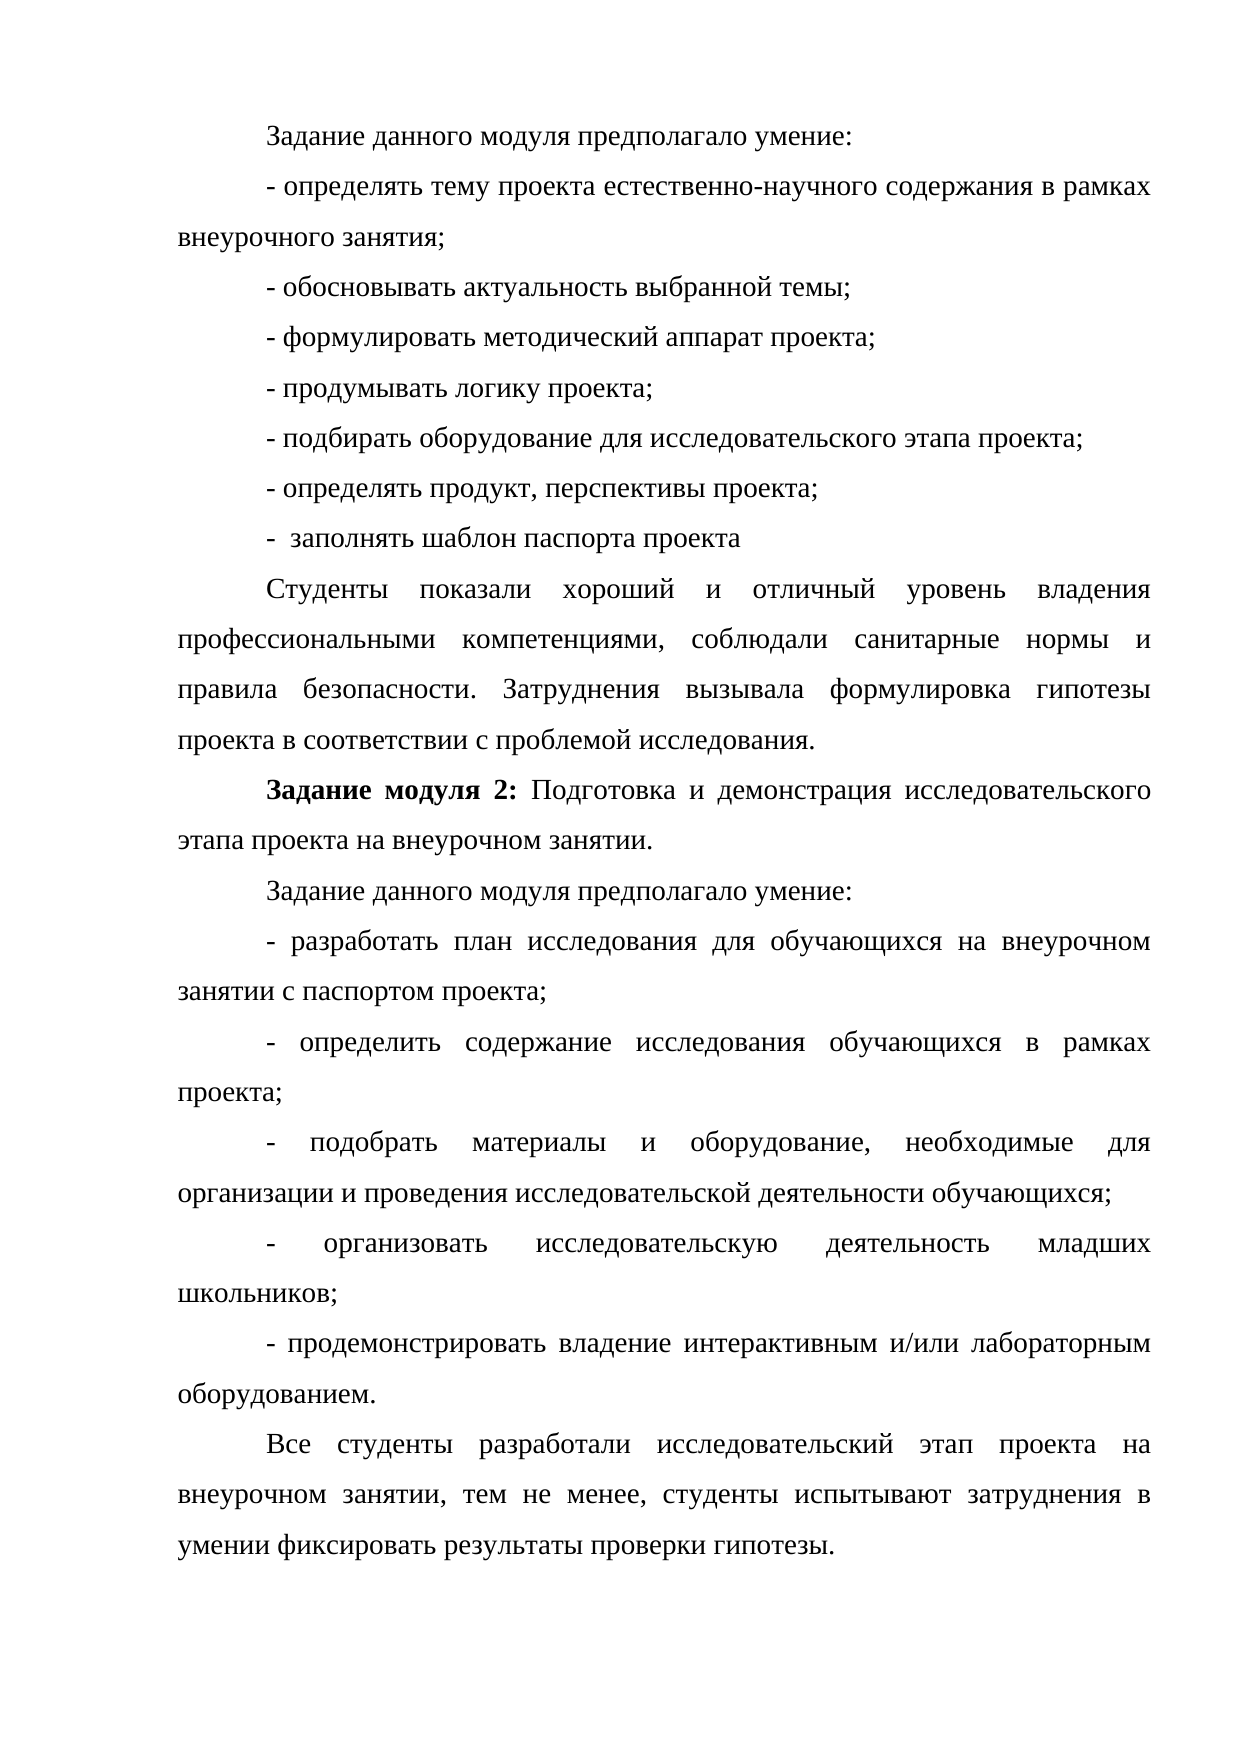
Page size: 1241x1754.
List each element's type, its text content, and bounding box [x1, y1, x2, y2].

text Все студенты разработали исследовательский этап проекта на внеурочном занятии, тем не менее, студенты испытывают затруднения в умении фиксировать результаты проверки гипотезы. [177, 1426, 1152, 1560]
text - обосновывать актуальность выбранной темы; [177, 269, 1152, 303]
list - продемонстрировать владение интерактивным и/или лабораторным оборудованием. [177, 1326, 1152, 1409]
text - продумывать логику проекта; [177, 370, 1152, 403]
text - определять продукт, перспективы проекта; [177, 470, 1152, 504]
text - формулировать методический аппарат проекта; [177, 319, 1152, 353]
list - организовать исследовательскую деятельность младших школьников; [177, 1225, 1152, 1309]
text - заполнять шаблон паспорта проекта [177, 521, 1152, 554]
list - подобрать материалы и оборудование, необходимые для организации и проведения исследовательской деятельности обучающихся; [177, 1124, 1152, 1208]
text - определять тему проекта естественно-научного содержания в рамках внеурочного занятия; [177, 168, 1152, 252]
text - подбирать оборудование для исследовательского этапа проекта; [177, 420, 1152, 453]
text Задание данного модуля предполагало умение: [177, 873, 1152, 906]
text Задание данного модуля предполагало умение: [177, 118, 1152, 152]
text Студенты показали хороший и отличный уровень владения профессиональными компетенциями, соблюдали санитарные нормы и правила безопасности. Затруднения вызывала формулировка гипотезы проекта в соответствии с проблемой исследования. [177, 571, 1152, 755]
list - определить содержание исследования обучающихся в рамках проекта; [177, 1024, 1152, 1108]
text Задание модуля 2: Подготовка и демонстрация исследовательского этапа проекта на внеурочном занятии. [177, 772, 1152, 856]
list - разработать план исследования для обучающихся на внеурочном занятии с паспортом проекта; [177, 923, 1152, 1007]
